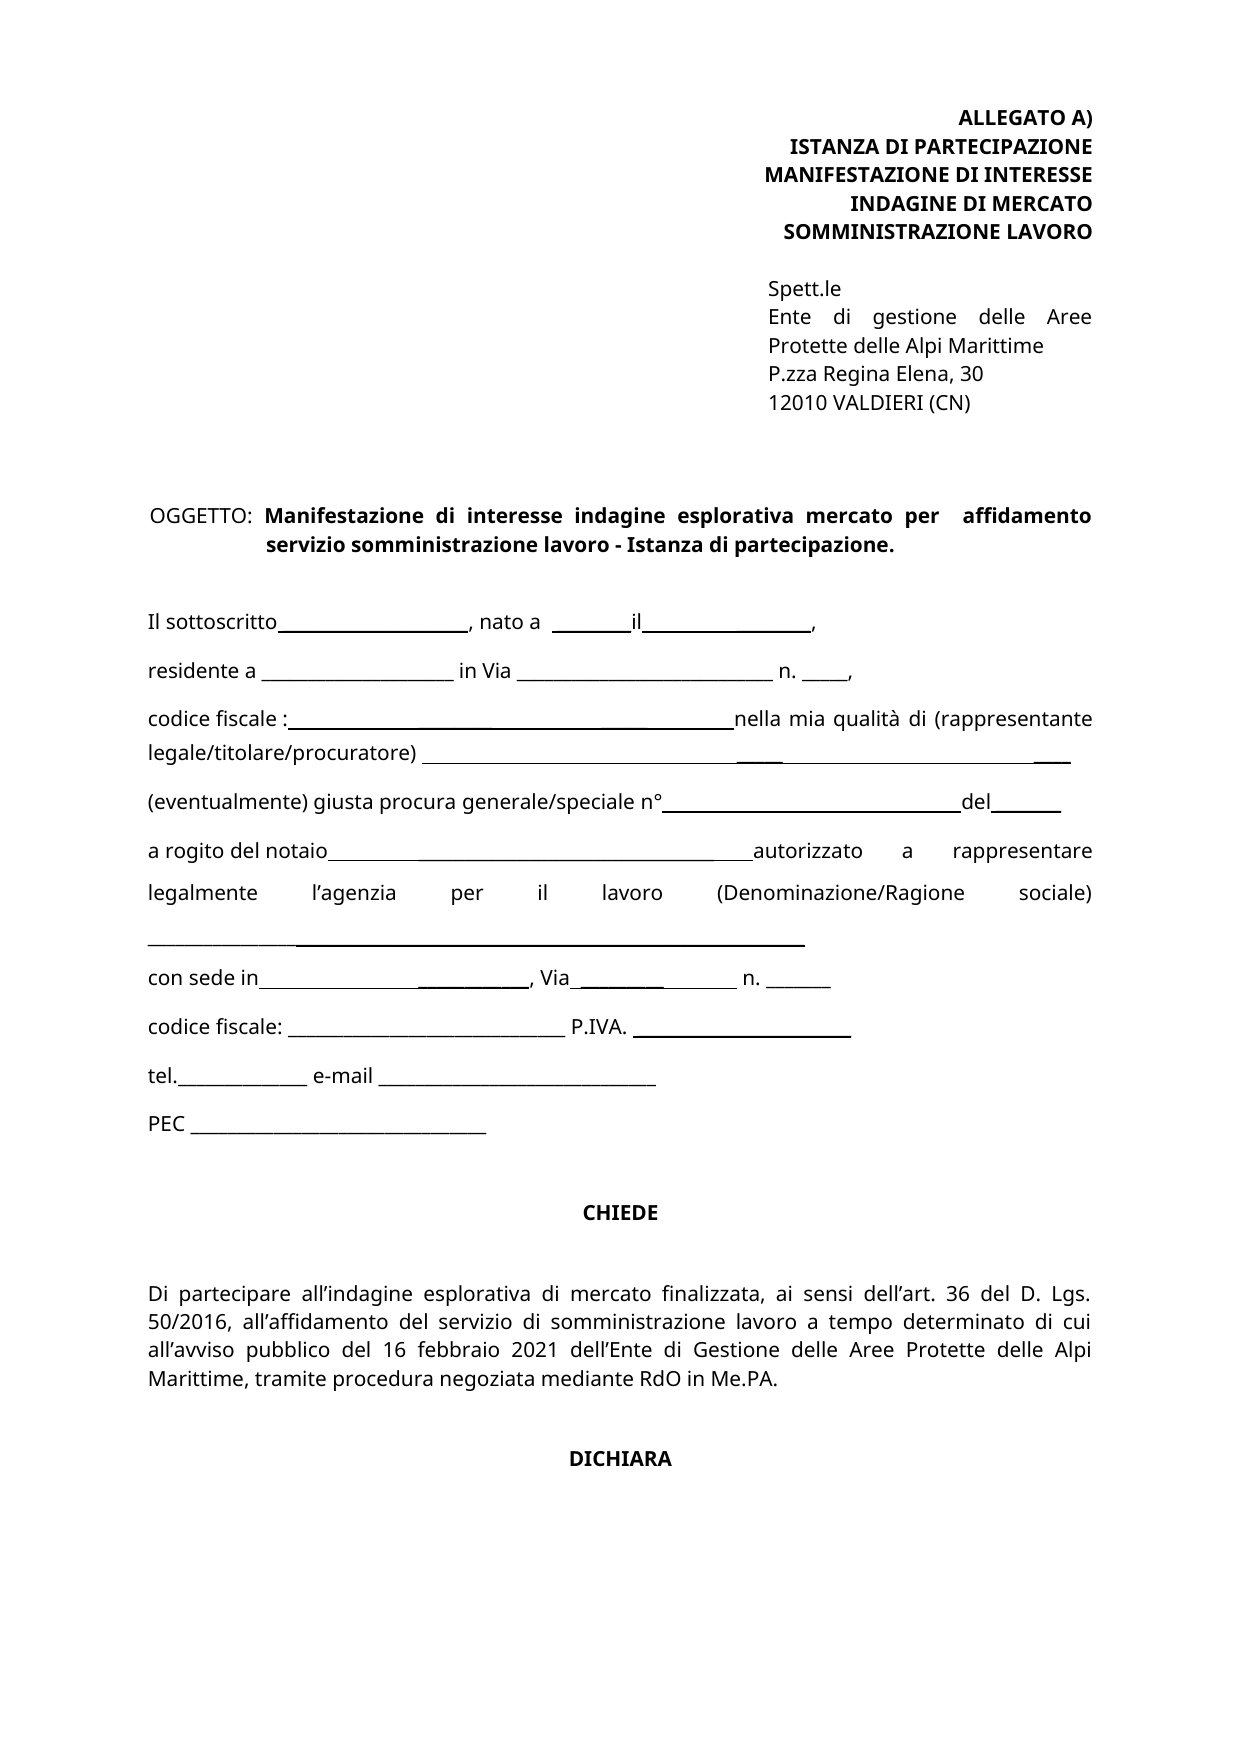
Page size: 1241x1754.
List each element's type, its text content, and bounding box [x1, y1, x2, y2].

text OGGETTO: Manifestazione di interesse indagine esplorativa mercato per affidamento servizio somministrazione lavoro - Istanza di partecipazione. [149, 502, 1093, 558]
text 12010 VALDIERI (CN) [674, 388, 1093, 416]
text (eventualmente) giusta procura generale/speciale n° del _______ [148, 787, 1093, 816]
text CHIEDE [148, 1198, 1093, 1227]
text PEC ________________________________ [148, 1109, 1093, 1138]
text ISTANZA DI PARTECIPAZIONE [148, 132, 1093, 160]
text con sede in ____________, Via _________ n. _______ [148, 963, 1093, 992]
text Di partecipare all’indagine esplorativa di mercato finalizzata, ai sensi dell’art. 36 del D. Lgs. 50/2016, all’affidamento del servizio di somministrazione lavoro a tempo determinato di cui all’avviso pubblico del 16 febbraio 2021 dell’Ente di Gestione delle Aree Protette delle Alpi Marittime, tramite procedura negoziata mediante RdO in Me.PA. [148, 1279, 1093, 1392]
text residente a _____________________ in Via ____________________________ n. _____, [148, 656, 1093, 684]
text P.zza Regina Elena, 30 [674, 359, 1093, 388]
text codice fiscale : ________ _____ nella mia qualità di (rappresentante legale/titolare/procuratore) _____ ____ [148, 704, 1093, 767]
text SOMMINISTRAZIONE LAVORO [148, 217, 1093, 246]
text Il sottoscritto ____________________, nato a ________il ________, [148, 607, 1093, 636]
text ALLEGATO A) [148, 103, 1093, 132]
text Spett.le [768, 274, 1093, 302]
text a rogito del notaio ________________________________ autorizzato a rappresentare legalmente l’agenzia per il lavoro (Denominazione/Ragione sociale) _______________________________________________________________________ [148, 836, 1093, 949]
text codice fiscale: ______________________________ P.IVA. _______________________ [148, 1012, 1093, 1041]
text tel.______________ e-mail ______________________________ [148, 1061, 1093, 1089]
text DICHIARA [148, 1444, 1093, 1473]
text Ente di gestione delle Aree Protette delle Alpi Marittime [674, 302, 1093, 359]
text MANIFESTAZIONE DI INTERESSE [148, 160, 1093, 189]
text INDAGINE DI MERCATO [148, 189, 1093, 217]
